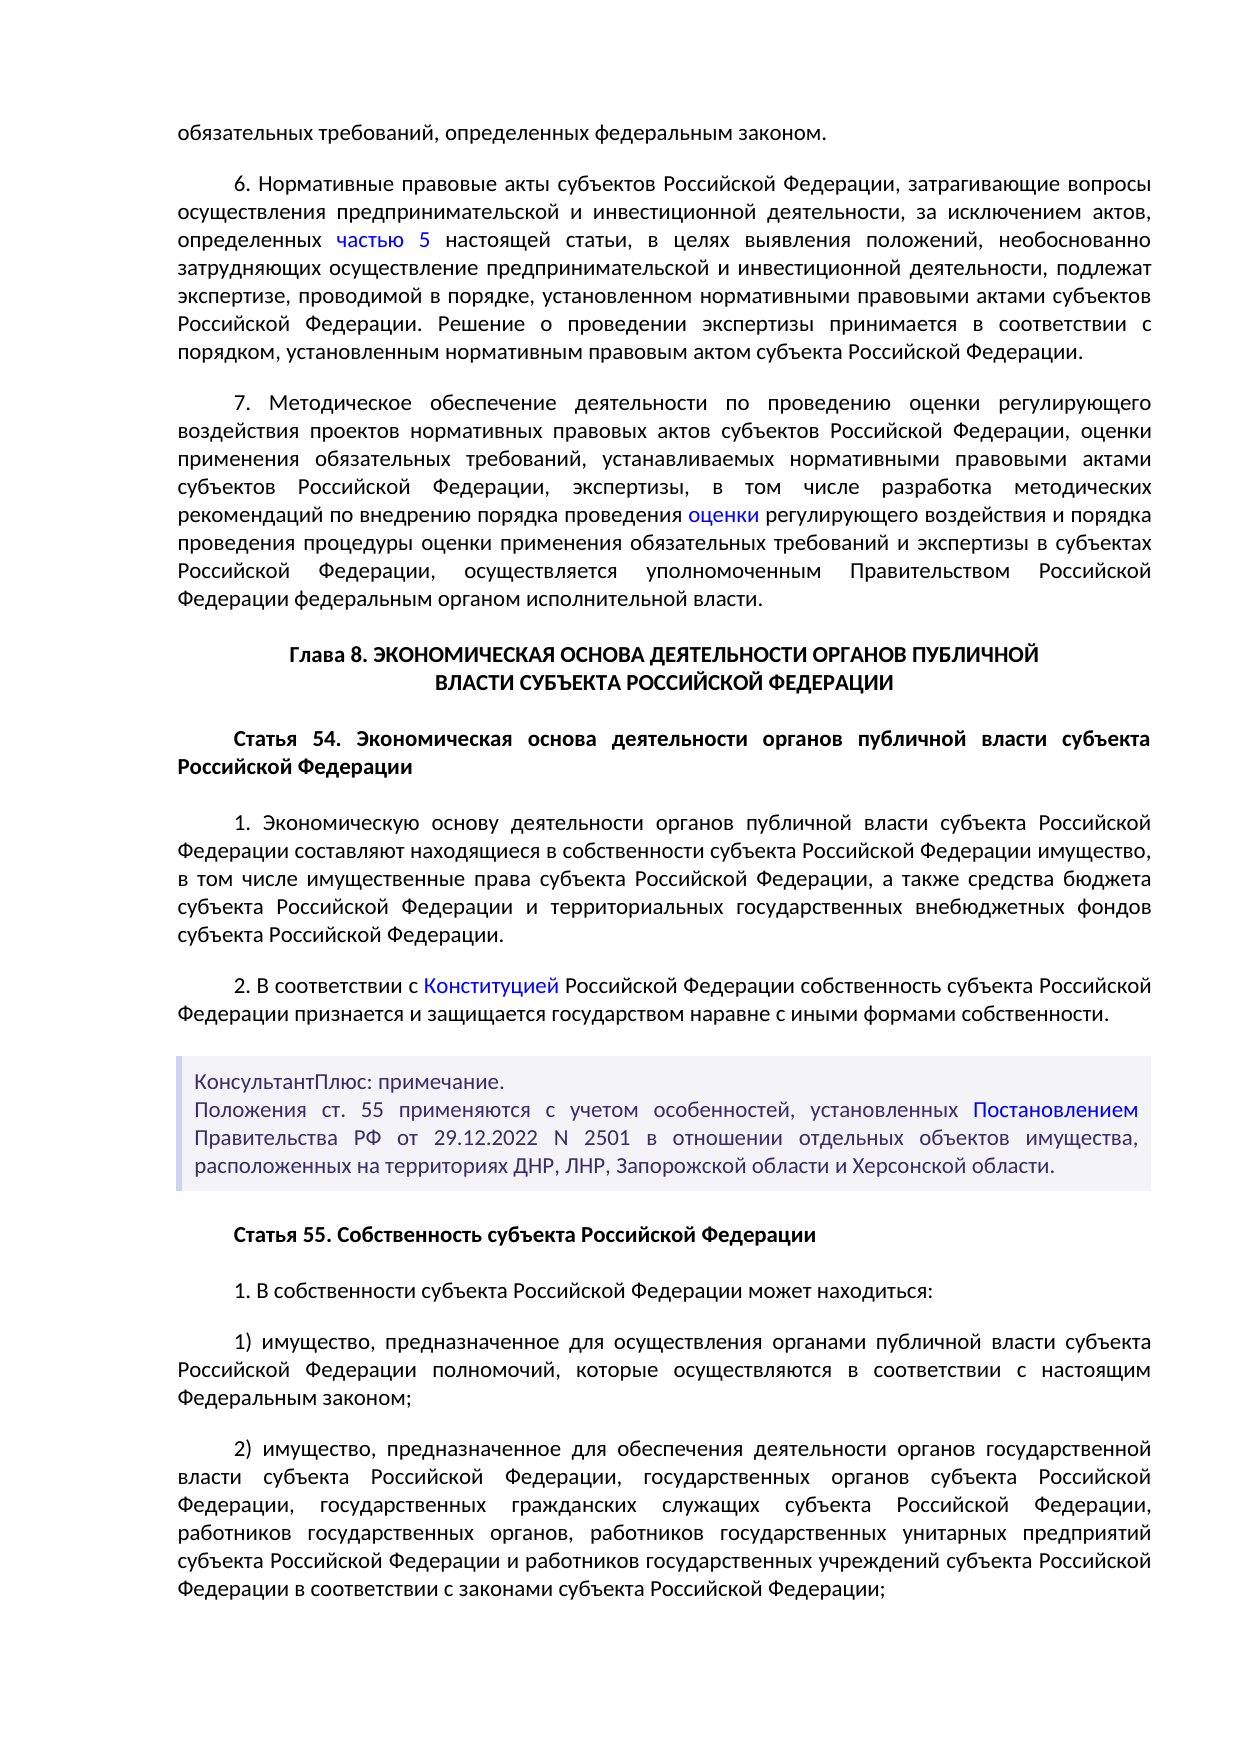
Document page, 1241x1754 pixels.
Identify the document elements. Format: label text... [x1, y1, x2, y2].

table_header [176, 1056, 182, 1191]
text 7. Методическое обеспечение деятельности по проведению оценки регулирующего воздействия проектов нормативных правовых актов субъектов Российской Федерации, оценки применения обязательных требований, устанавливаемых нормативными правовыми актами субъектов Российской Федерации, экспертизы, в том числе разработка методических рекомендаций по внедрению порядка проведения оценки регулирующего воздействия и порядка проведения процедуры оценки применения обязательных требований и экспертизы в субъектах Российской Федерации, осуществляется уполномоченным Правительством Российской Федерации федеральным органом исполнительной власти. [177, 388, 1152, 612]
text 6. Нормативные правовые акты субъектов Российской Федерации, затрагивающие вопросы осуществления предпринимательской и инвестиционной деятельности, за исключением актов, определенных частью 5 настоящей статьи, в целях выявления положений, необоснованно затрудняющих осуществление предпринимательской и инвестиционной деятельности, подлежат экспертизе, проводимой в порядке, установленном нормативными правовыми актами субъектов Российской Федерации. Решение о проведении экспертизы принимается в соответствии с порядком, установленным нормативным правовым актом субъекта Российской Федерации. [177, 169, 1152, 365]
title ВЛАСТИ СУБЪЕКТА РОССИЙСКОЙ ФЕДЕРАЦИИ [177, 668, 1152, 696]
table_header [1139, 1056, 1151, 1191]
text 2) имущество, предназначенное для обеспечения деятельности органов государственной власти субъекта Российской Федерации, государственных органов субъекта Российской Федерации, государственных гражданских служащих субъекта Российской Федерации, работников государственных органов, работников государственных унитарных предприятий субъекта Российской Федерации и работников государственных учреждений субъекта Российской Федерации в соответствии с законами субъекта Российской Федерации; [177, 1434, 1152, 1602]
table_header [182, 1056, 194, 1191]
title Статья 54. Экономическая основа деятельности органов публичной власти субъекта Российской Федерации [177, 724, 1152, 780]
text 1. Экономическую основу деятельности органов публичной власти субъекта Российской Федерации составляют находящиеся в собственности субъекта Российской Федерации имущество, в том числе имущественные права субъекта Российской Федерации, а также средства бюджета субъекта Российской Федерации и территориальных государственных внебюджетных фондов субъекта Российской Федерации. [177, 808, 1152, 948]
title Статья 55. Собственность субъекта Российской Федерации [177, 1220, 1152, 1248]
text 1. В собственности субъекта Российской Федерации может находиться: [177, 1276, 1152, 1304]
text 1) имущество, предназначенное для осуществления органами публичной власти субъекта Российской Федерации полномочий, которые осуществляются в соответствии с настоящим Федеральным законом; [177, 1327, 1152, 1411]
title Глава 8. ЭКОНОМИЧЕСКАЯ ОСНОВА ДЕЯТЕЛЬНОСТИ ОРГАНОВ ПУБЛИЧНОЙ [177, 640, 1152, 668]
table_header КонсультантПлюс: примечание. Положения ст. 55 применяются с учетом особенностей, установленных Постановлением Правительства РФ от 29.12.2022 N 2501 в отношении отдельных объектов имущества, расположенных на территориях ДНР, ЛНР, Запорожской области и Херсонской области. [194, 1056, 1139, 1191]
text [177, 118, 1152, 146]
text 2. В соответствии с Конституцией Российской Федерации собственность субъекта Российской Федерации признается и защищается государством наравне с иными формами собственности. [177, 971, 1152, 1027]
